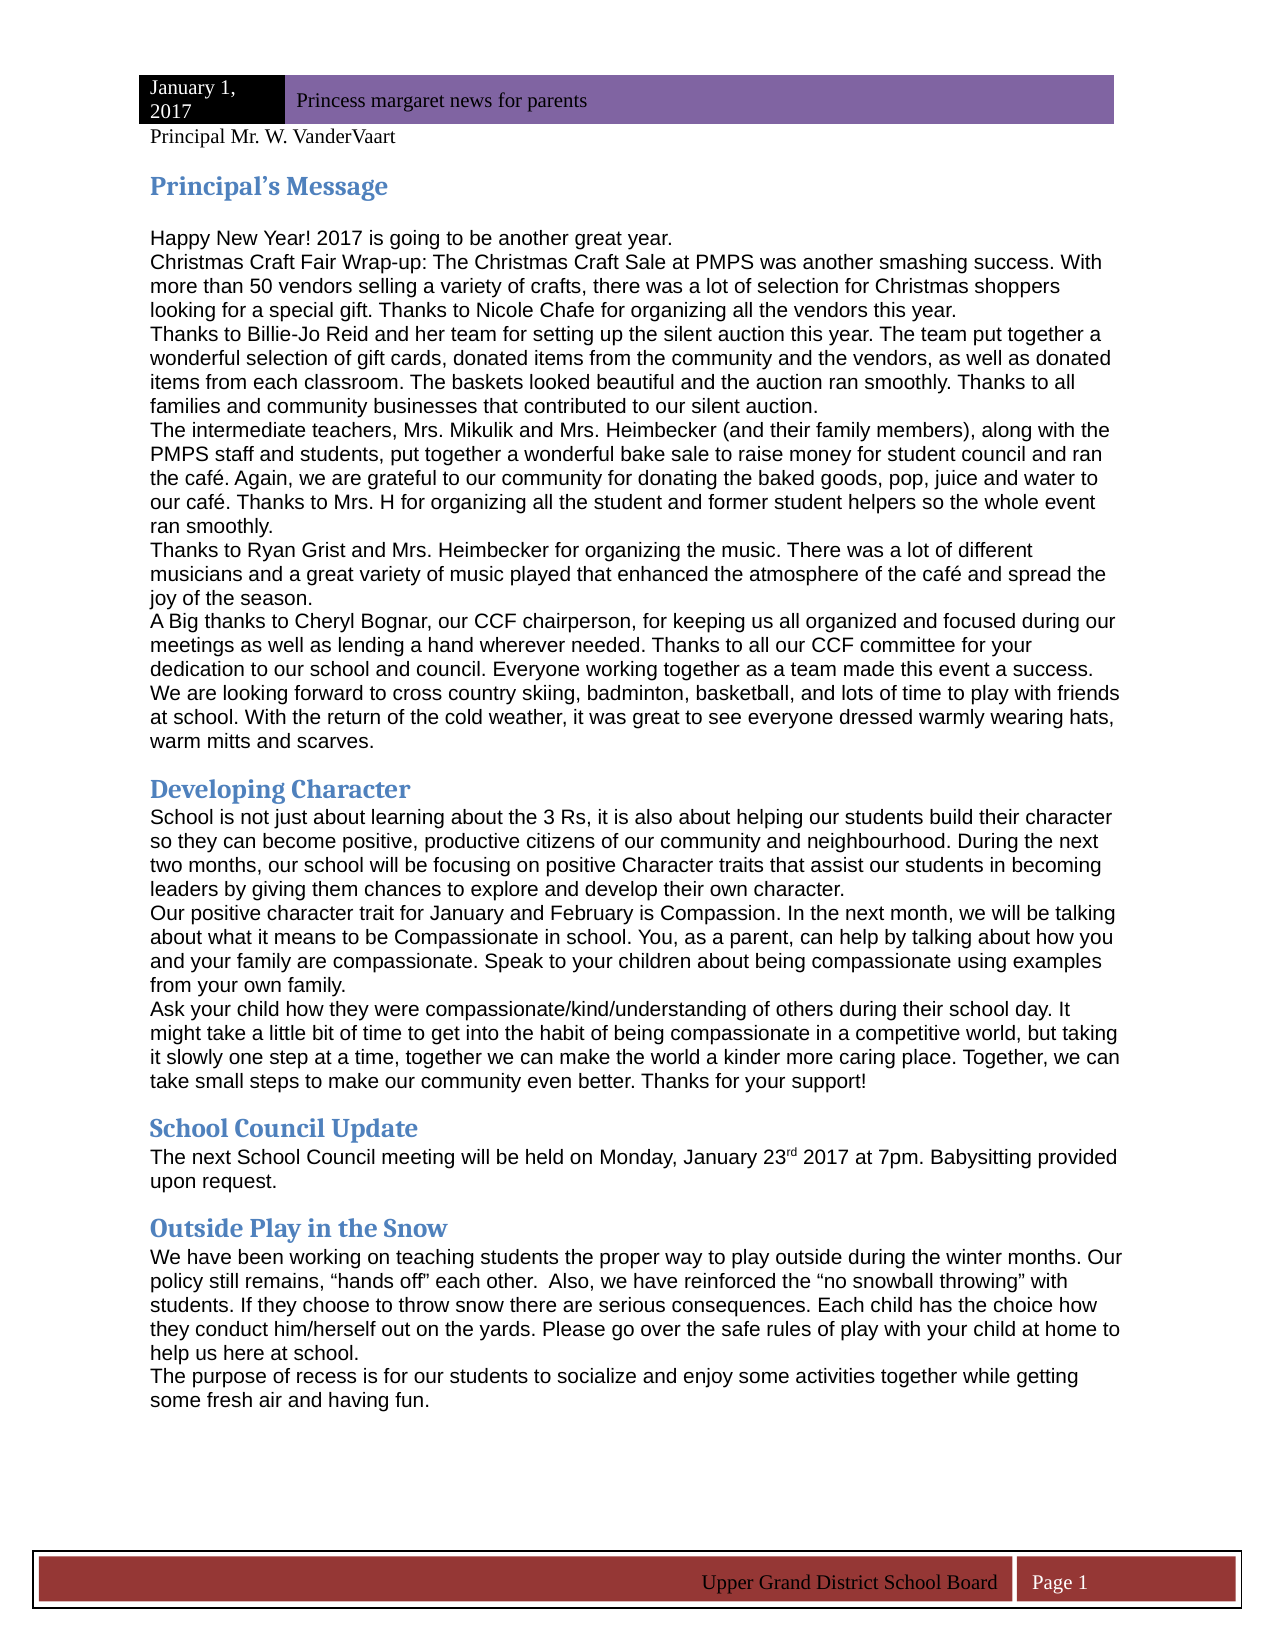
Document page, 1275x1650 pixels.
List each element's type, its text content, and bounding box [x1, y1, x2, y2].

subtitle Outside Play in the Snow [150, 1213, 1125, 1244]
text Christmas Craft Fair Wrap-up: The Christmas Craft Sale at PMPS was another smashing success. With more than 50 vendors selling a variety of crafts, there was a lot of selection for Christmas shoppers looking for a special gift. Thanks to Nicole Chafe for organizing all the vendors this year. [150, 250, 1125, 322]
subtitle School Council Update [150, 1113, 1125, 1144]
text Thanks to Ryan Grist and Mrs. Heimbecker for organizing the music. There was a lot of different musicians and a great variety of music played that enhanced the atmosphere of the café and spread the joy of the season. [150, 537, 1125, 609]
text The purpose of recess is for our students to socialize and enjoy some activities together while getting some fresh air and having fun. [150, 1364, 1125, 1412]
subtitle Developing Character [150, 774, 1125, 805]
text We have been working on teaching students the proper way to play outside during the winter months. Our policy still remains, “hands off” each other. Also, we have reinforced the “no snowball throwing” with students. If they choose to throw snow there are serious consequences. Each child has the choice how they conduct him/herself out on the yards. Please go over the safe rules of play with your child at home to help us here at school. [150, 1244, 1125, 1364]
text The next School Council meeting will be held on Monday, January 23rd 2017 at 7pm. Babysitting provided upon request. [150, 1144, 1125, 1192]
text Our positive character trait for January and February is Compassion. In the next month, we will be talking about what it means to be Compassionate in school. You, as a parent, can help by talking about how you and your family are compassionate. Speak to your children about being compassionate using examples from your own family. [150, 901, 1125, 997]
text School is not just about learning about the 3 Rs, it is also about helping our students build their character so they can become positive, productive citizens of our community and neighbourhood. During the next two months, our school will be focusing on positive Character traits that assist our students in becoming leaders by giving them chances to explore and develop their own character. [150, 805, 1125, 901]
text A Big thanks to Cheryl Bognar, our CCF chairperson, for keeping us all organized and focused during our meetings as well as lending a hand wherever needed. Thanks to all our CCF committee for your dedication to our school and council. Everyone working together as a team made this event a success. [150, 609, 1125, 681]
text Thanks to Billie-Jo Reid and her team for setting up the silent auction this year. The team put together a wonderful selection of gift cards, donated items from the community and the vendors, as well as donated items from each classroom. The baskets looked beautiful and the auction ran smoothly. Thanks to all families and community businesses that contributed to our silent auction. [150, 322, 1125, 418]
text The intermediate teachers, Mrs. Mikulik and Mrs. Heimbecker (and their family members), along with the PMPS staff and students, put together a wonderful bake sale to raise money for student council and ran the café. Again, we are grateful to our community for donating the baked goods, pop, juice and water to our café. Thanks to Mrs. H for organizing all the student and former student helpers so the whole event ran smoothly. [150, 418, 1125, 537]
text We are looking forward to cross country skiing, badminton, basketball, and lots of time to play with friends at school. With the return of the cold weather, it was great to see everyone dressed warmly wearing hats, warm mitts and scarves. [150, 681, 1125, 753]
text Happy New Year! 2017 is going to be another great year. [150, 226, 1125, 250]
subtitle Principal’s Message [150, 171, 1125, 202]
text Ask your child how they were compassionate/kind/understanding of others during their school day. It might take a little bit of time to get into the habit of being compassionate in a competitive world, but taking it slowly one step at a time, together we can make the world a kinder more caring place. Together, we can take small steps to make our community even better. Thanks for your support! [150, 997, 1125, 1093]
